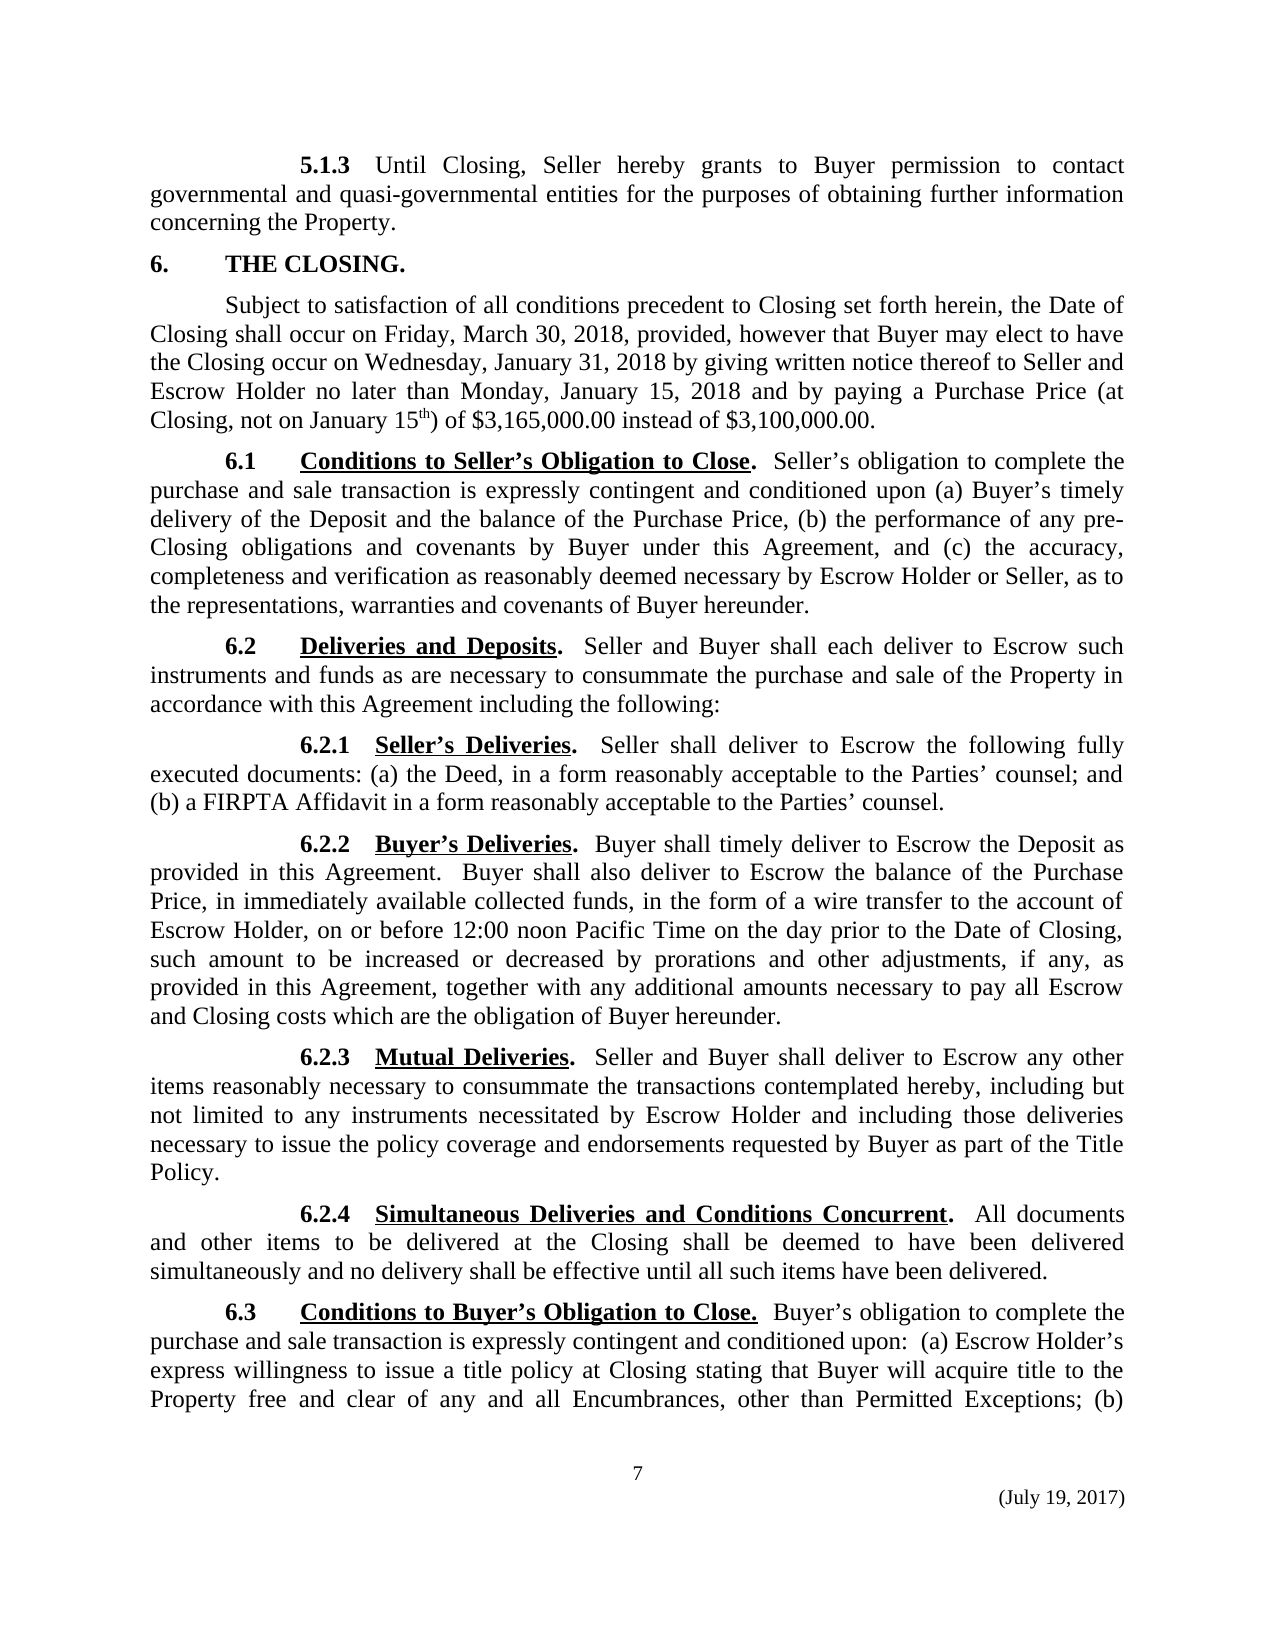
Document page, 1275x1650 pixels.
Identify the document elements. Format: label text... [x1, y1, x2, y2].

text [150, 1297, 1125, 1412]
text Subject to satisfaction of all conditions precedent to Closing set forth herein, the Date of Closing shall occur on Friday, March 30, 2018, provided, however that Buyer may elect to have the Closing occur on Wednesday, January 31, 2018 by giving written notice thereof to Seller and Escrow Holder no later than Monday, January 15, 2018 and by paying a Purchase Price (at Closing, not on January 15th) of $3,165,000.00 instead of $3,100,000.00. [150, 290, 1125, 434]
text 6.1 Conditions to Seller’s Obligation to Close. Seller’s obligation to complete the purchase and sale transaction is expressly contingent and conditioned upon (a) Buyer’s timely delivery of the Deposit and the balance of the Purchase Price, (b) the performance of any pre-Closing obligations and covenants by Buyer under this Agreement, and (c) the accuracy, completeness and verification as reasonably deemed necessary by Escrow Holder or Seller, as to the representations, warranties and covenants of Buyer hereunder. [150, 446, 1125, 619]
text 6. THE CLOSING. [150, 249, 1125, 277]
text 6.2.4 Simultaneous Deliveries and Conditions Concurrent. All documents and other items to be delivered at the Closing shall be deemed to have been delivered simultaneously and no delivery shall be effective until all such items have been delivered. [150, 1199, 1125, 1285]
text 6.2 Deliveries and Deposits. Seller and Buyer shall each deliver to Escrow such instruments and funds as are necessary to consummate the purchase and sale of the Property in accordance with this Agreement including the following: [150, 631, 1125, 717]
text 5.1.3 Until Closing, Seller hereby grants to Buyer permission to contact governmental and quasi-governmental entities for the purposes of obtaining further information concerning the Property. [150, 150, 1125, 236]
text 6.2.2 Buyer’s Deliveries. Buyer shall timely deliver to Escrow the Deposit as provided in this Agreement. Buyer shall also deliver to Escrow the balance of the Purchase Price, in immediately available collected funds, in the form of a wire transfer to the account of Escrow Holder, on or before 12:00 noon Pacific Time on the day prior to the Date of Closing, such amount to be increased or decreased by prorations and other adjustments, if any, as provided in this Agreement, together with any additional amounts necessary to pay all Escrow and Closing costs which are the obligation of Buyer hereunder. [150, 829, 1125, 1030]
text 6.2.3 Mutual Deliveries. Seller and Buyer shall deliver to Escrow any other items reasonably necessary to consummate the transactions contemplated hereby, including but not limited to any instruments necessitated by Escrow Holder and including those deliveries necessary to issue the policy coverage and endorsements requested by Buyer as part of the Title Policy. [150, 1042, 1125, 1186]
text 6.2.1 Seller’s Deliveries. Seller shall deliver to Escrow the following fully executed documents: (a) the Deed, in a form reasonably acceptable to the Parties’ counsel; and (b) a FIRPTA Affidavit in a form reasonably acceptable to the Parties’ counsel. [150, 730, 1125, 816]
